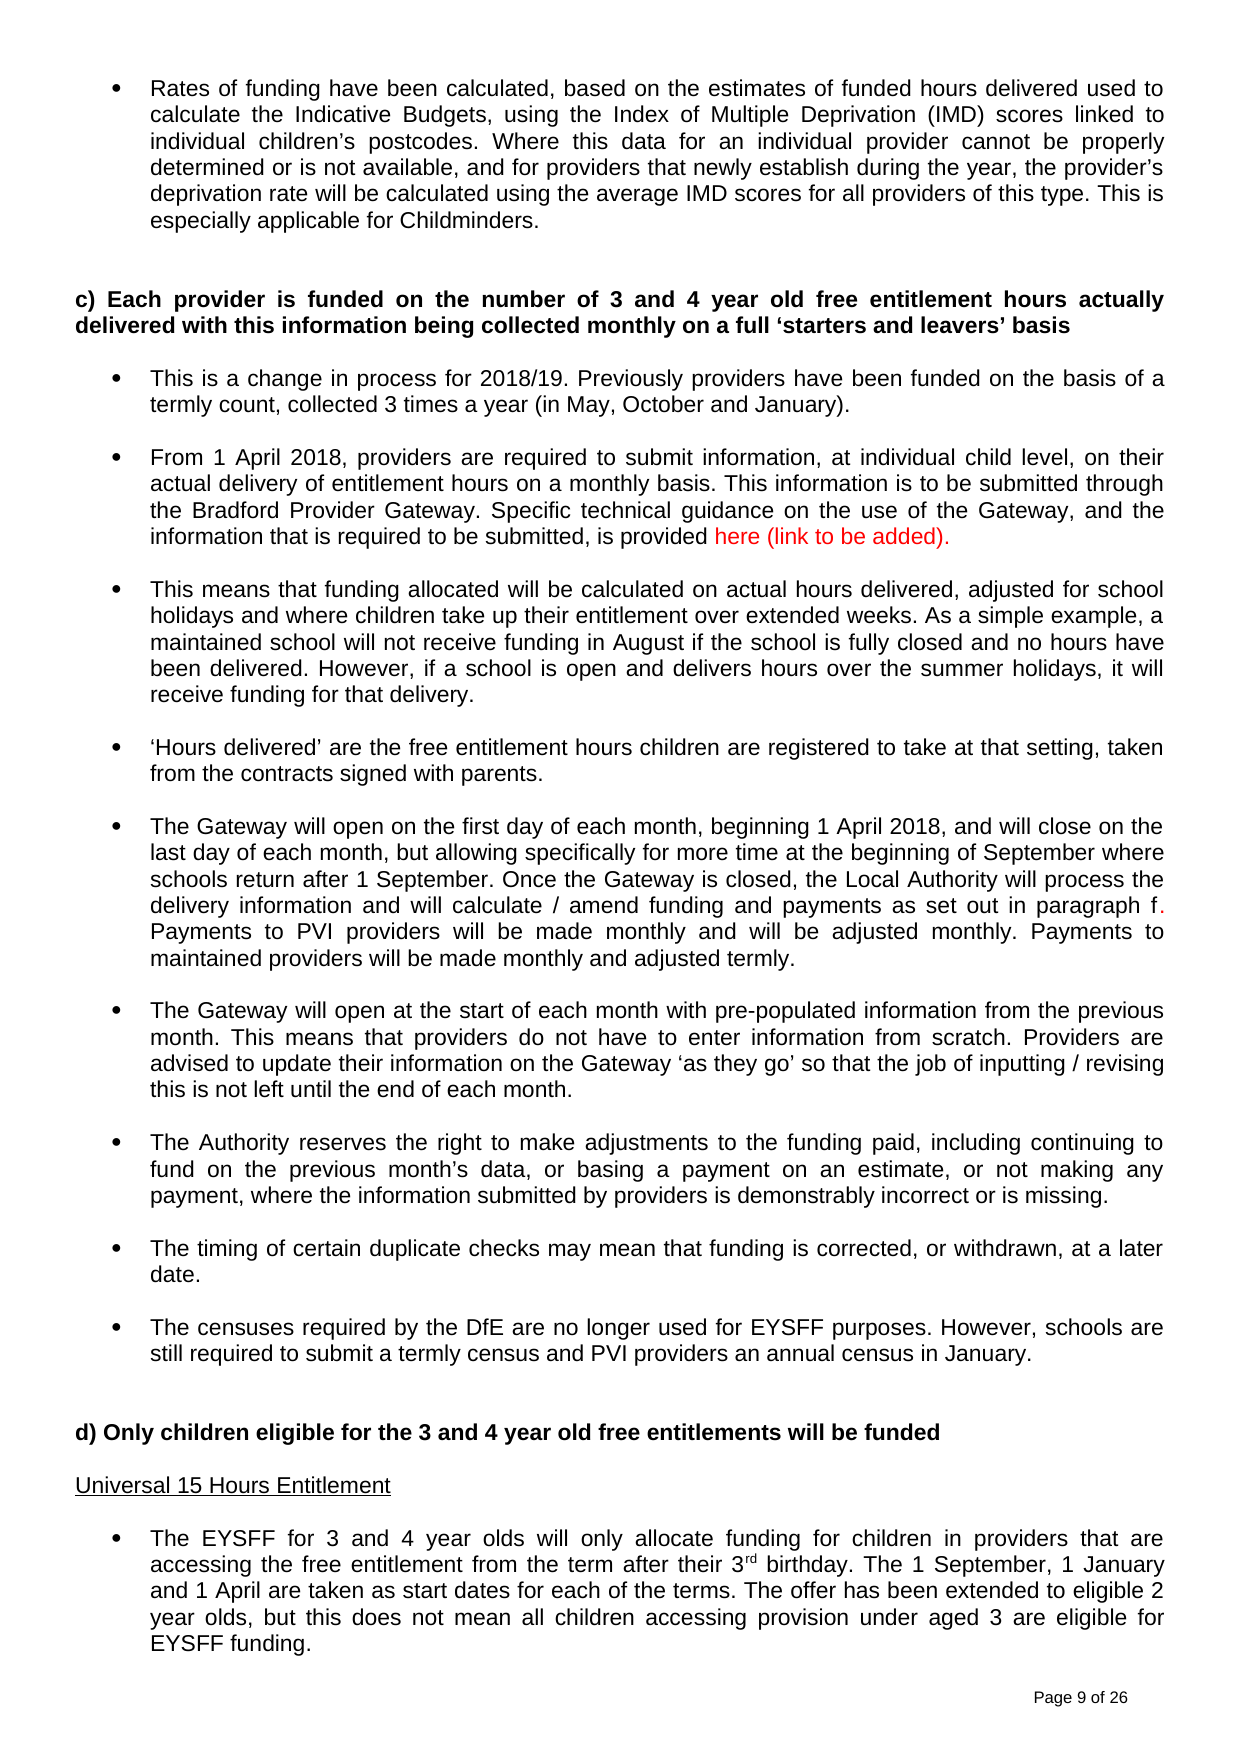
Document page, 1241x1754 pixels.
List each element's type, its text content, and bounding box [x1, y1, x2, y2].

list This means that funding allocated will be calculated on actual hours delivered, adjusted for school holidays and where children take up their entitlement over extended weeks. As a simple example, a maintained school will not receive funding in August if the school is fully closed and no hours have been delivered. However, if a school is open and delivers hours over the summer holidays, it will receive funding for that delivery. [112, 576, 1165, 707]
list The timing of certain duplicate checks may mean that funding is corrected, or withdrawn, at a later date. [112, 1234, 1165, 1287]
list The censuses required by the DfE are no longer used for EYSFF purposes. However, schools are still required to submit a termly census and PVI providers an annual census in January. [112, 1314, 1165, 1366]
list This is a change in process for 2018/19. Previously providers have been funded on the basis of a termly count, collected 3 times a year (in May, October and January). [112, 365, 1165, 418]
text c) Each provider is funded on the number of 3 and 4 year old free entitlement hours actually delivered with this information being collected monthly on a full ‘starters and leavers’ basis [75, 286, 1165, 338]
list The Gateway will open at the start of each month with pre-populated information from the previous month. This means that providers do not have to enter information from scratch. Providers are advised to update their information on the Gateway ‘as they go’ so that the job of inputting / revising this is not left until the end of each month. [112, 997, 1165, 1103]
list ‘Hours delivered’ are the free entitlement hours children are registered to take at that setting, taken from the contracts signed with parents. [112, 734, 1165, 787]
list The EYSFF for 3 and 4 year olds will only allocate funding for children in providers that are accessing the free entitlement from the term after their 3rd birthday. The 1 September, 1 January and 1 April are taken as start dates for each of the terms. The offer has been extended to eligible 2 year olds, but this does not mean all children accessing provision under aged 3 are eligible for EYSFF funding. [112, 1524, 1165, 1656]
text d) Only children eligible for the 3 and 4 year old free entitlements will be funded [75, 1419, 1165, 1445]
list Rates of funding have been calculated, based on the estimates of funded hours delivered used to calculate the Indicative Budgets, using the Index of Multiple Deprivation (IMD) scores linked to individual children’s postcodes. Where this data for an individual provider cannot be properly determined or is not available, and for providers that newly establish during the year, the provider’s deprivation rate will be calculated using the average IMD scores for all providers of this type. This is especially applicable for Childminders. [112, 75, 1165, 233]
list The Authority reserves the right to make adjustments to the funding paid, including continuing to fund on the previous month’s data, or basing a payment on an estimate, or not making any payment, where the information submitted by providers is demonstrably incorrect or is missing. [112, 1129, 1165, 1208]
list The Gateway will open on the first day of each month, beginning 1 April 2018, and will close on the last day of each month, but allowing specifically for more time at the beginning of September where schools return after 1 September. Once the Gateway is closed, the Local Authority will process the delivery information and will calculate / amend funding and payments as set out in paragraph f. Payments to PVI providers will be made monthly and will be adjusted monthly. Payments to maintained providers will be made monthly and adjusted termly. [112, 813, 1165, 971]
list From 1 April 2018, providers are required to submit information, at individual child level, on their actual delivery of entitlement hours on a monthly basis. This information is to be submitted through the Bradford Provider Gateway. Specific technical guidance on the use of the Gateway, and the information that is required to be submitted, is provided here (link to be added). [112, 444, 1165, 549]
text Universal 15 Hours Entitlement [75, 1472, 1165, 1498]
